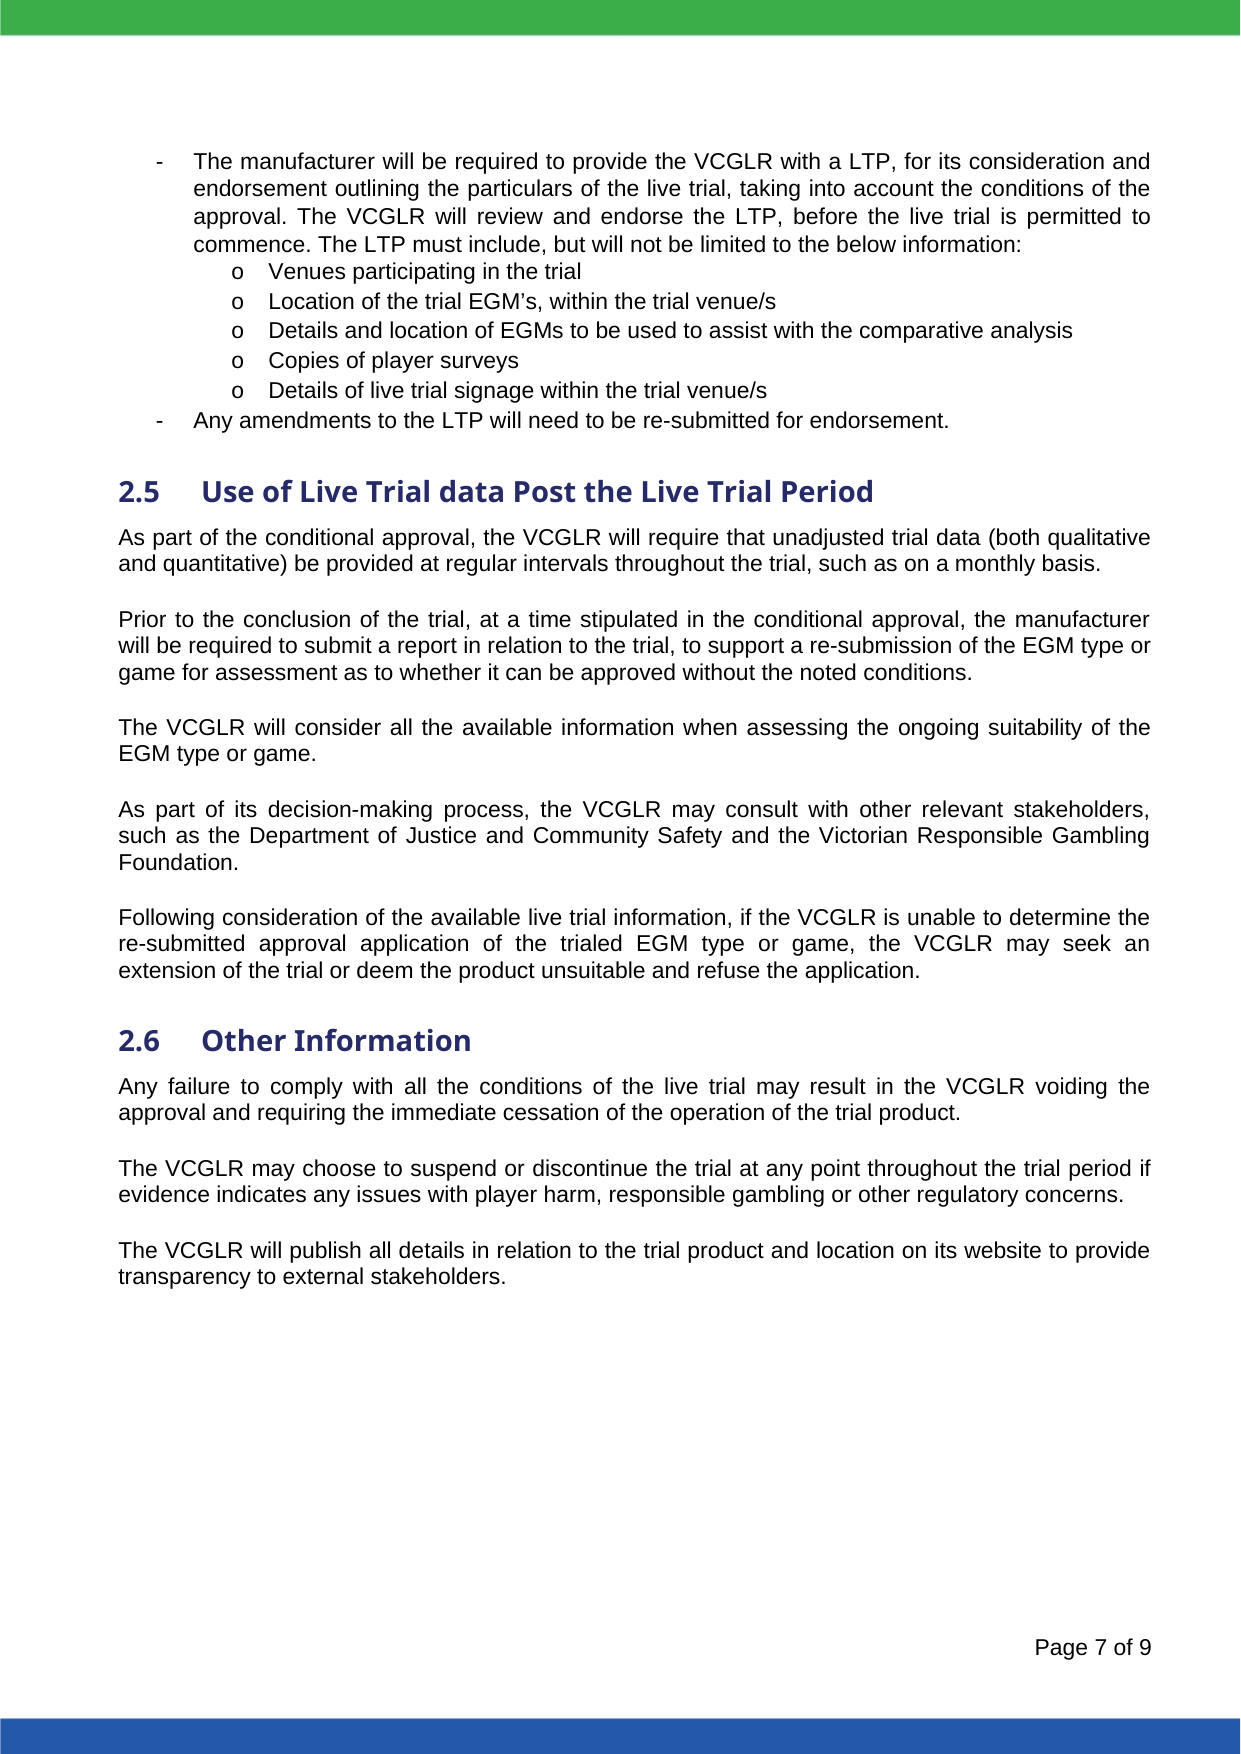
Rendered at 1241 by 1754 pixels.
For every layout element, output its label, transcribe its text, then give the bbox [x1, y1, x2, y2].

picture [0, 1717, 1241, 1754]
text Prior to the conclusion of the trial, at a time stipulated in the conditional approval, the manufacturer will be required to submit a report in relation to the trial, to support a re-submission of the EGM type or game for assessment as to whether it can be approved without the noted conditions. [118, 606, 1152, 685]
text The VCGLR will publish all details in relation to the trial product and location on its website to provide transparency to external stakeholders. [118, 1237, 1152, 1289]
list Copies of player surveys [231, 347, 1152, 376]
text Following consideration of the available live trial information, if the VCGLR is unable to determine the re-submitted approval application of the trialed EGM type or game, the VCGLR may seek an extension of the trial or deem the product unsuitable and refuse the application. [118, 904, 1152, 983]
list The manufacturer will be required to provide the VCGLR with a LTP, for its consideration and endorsement outlining the particulars of the live trial, taking into account the conditions of the approval. The VCGLR will review and endorse the LTP, before the live trial is permitted to commence. The LTP must include, but will not be limited to the below information: [156, 148, 1152, 257]
list Details of live trial signage within the trial venue/s [231, 377, 1152, 405]
list Details and location of EGMs to be used to assist with the comparative analysis [231, 317, 1152, 346]
text The VCGLR may choose to suspend or discontinue the trial at any point throughout the trial period if evidence indicates any issues with player harm, responsible gambling or other regulatory concerns. [118, 1155, 1152, 1207]
text The VCGLR will consider all the available information when assessing the ongoing suitability of the EGM type or game. [118, 714, 1152, 767]
subtitle Use of Live Trial data Post the Live Trial Period [118, 472, 1152, 511]
subtitle Other Information [118, 1021, 1152, 1060]
text As part of its decision-making process, the VCGLR may consult with other relevant stakeholders, such as the Department of Justice and Community Safety and the Victorian Responsible Gambling Foundation. [118, 796, 1152, 875]
text As part of the conditional approval, the VCGLR will require that unadjusted trial data (both qualitative and quantitative) be provided at regular intervals throughout the trial, such as on a monthly basis. [118, 524, 1152, 577]
list Any amendments to the LTP will need to be re-submitted for endorsement. [156, 407, 1152, 433]
list Venues participating in the trial [231, 258, 1152, 286]
text Any failure to comply with all the conditions of the live trial may result in the VCGLR voiding the approval and requiring the immediate cessation of the operation of the trial product. [118, 1073, 1152, 1126]
list Location of the trial EGM’s, within the trial venue/s [231, 288, 1152, 316]
picture [0, 0, 1241, 38]
